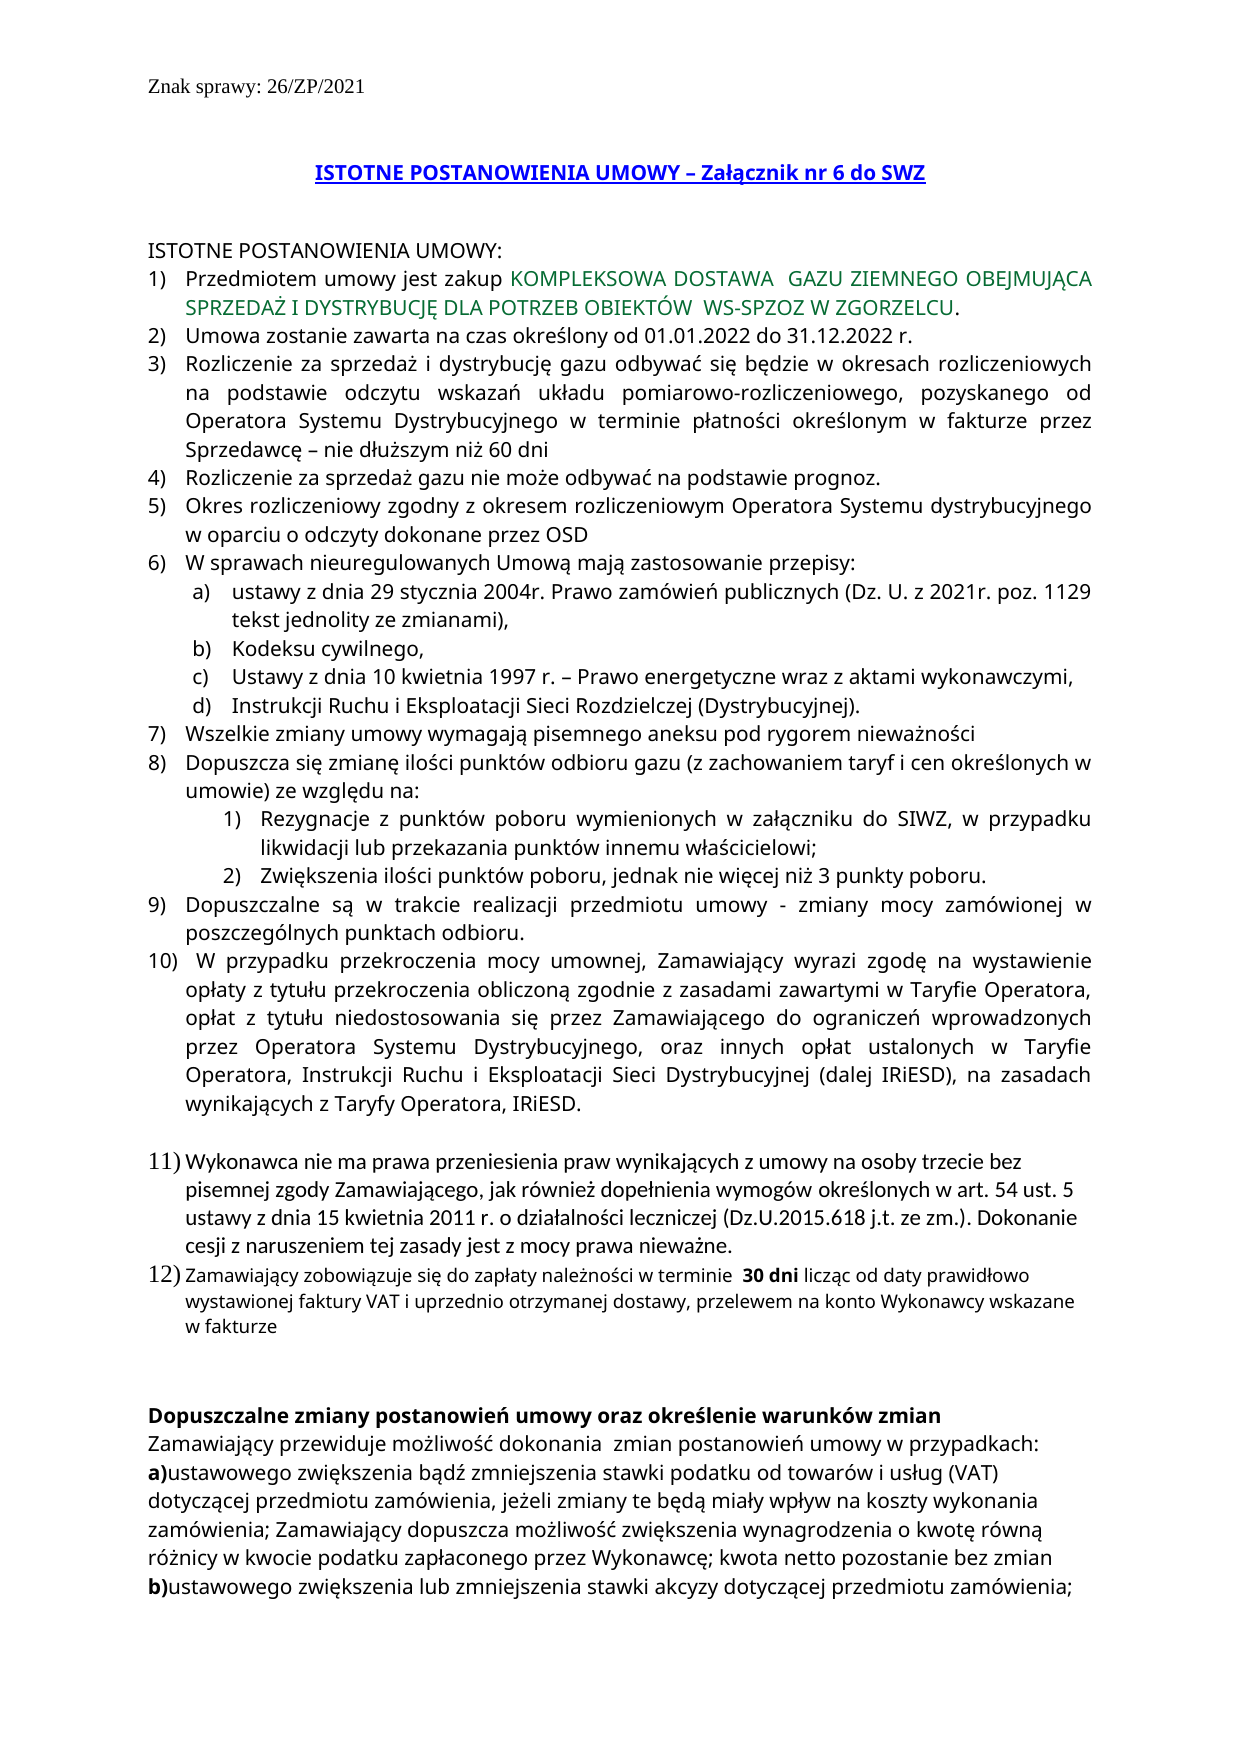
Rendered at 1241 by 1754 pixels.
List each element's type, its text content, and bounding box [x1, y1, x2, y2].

list Zwiększenia ilości punktów poboru, jednak nie więcej niż 3 punkty poboru. [223, 861, 1093, 890]
list Dopuszcza się zmianę ilości punktów odbioru gazu (z zachowaniem taryf i cen określonych w umowie) ze względu na: [148, 748, 1093, 804]
list Rozliczenie za sprzedaż gazu nie może odbywać na podstawie prognoz. [148, 463, 1093, 492]
text Zamawiający przewiduje możliwość dokonania zmian postanowień umowy w przypadkach: [148, 1459, 1093, 1487]
list W przypadku przekroczenia mocy umownej, Zamawiający wyrazi zgodę na wystawienie opłaty z tytułu przekroczenia obliczoną zgodnie z zasadami zawartymi w Taryfie Operatora, opłat z tytułu niedostosowania się przez Zamawiającego do ograniczeń wprowadzonych przez Operatora Systemu Dystrybucyjnego, oraz innych opłat ustalonych w Taryfie Operatora, Instrukcji Ruchu i Eksploatacji Sieci Dystrybucyjnej (dalej IRiESD), na zasadach wynikających z Taryfy Operatora, IRiESD. [148, 947, 1093, 1117]
text ISTOTNE POSTANOWIENIA UMOWY – Załącznik nr 6 do SWZ [148, 158, 1093, 186]
list Dopuszczalne są w trakcie realizacji przedmiotu umowy - zmiany mocy zamówionej w poszczególnych punktach odbioru. [148, 890, 1093, 947]
list ustawy z dnia 29 stycznia 2004r. Prawo zamówień publicznych (Dz. U. z 2021r. poz. 1129 tekst jednolity ze zmianami), [192, 577, 1093, 634]
list Kodeksu cywilnego, [192, 634, 1093, 662]
list Wszelkie zmiany umowy wymagają pisemnego aneksu pod rygorem nieważności [148, 719, 1093, 748]
list Wykonawca nie ma prawa przeniesienia praw wynikających z umowy na osoby trzecie bez pisemnej zgody Zamawiającego, jak również dopełnienia wymogów określonych w art. 54 ust. 5 ustawy z dnia 15 kwietnia 2011 r. o działalności leczniczej (Dz.U.2015.618 j.t. ze zm.). Dokonanie cesji z naruszeniem tej zasady jest z mocy prawa nieważne. [148, 1146, 1093, 1259]
text ISTOTNE POSTANOWIENIA UMOWY: [148, 236, 1093, 264]
list Zamawiający zobowiązuje się do zapłaty należności w terminie 30 dni licząc od daty prawidłowo wystawionej faktury VAT i uprzednio otrzymanej dostawy, przelewem na konto Wykonawcy wskazane w fakturze [148, 1289, 1093, 1368]
list Ustawy z dnia 10 kwietnia 1997 r. – Prawo energetyczne wraz z aktami wykonawczymi, [192, 662, 1093, 691]
list Rozliczenie za sprzedaż i dystrybucję gazu odbywać się będzie w okresach rozliczeniowych na podstawie odczytu wskazań układu pomiarowo-rozliczeniowego, pozyskanego od Operatora Systemu Dystrybucyjnego w terminie płatności określonym w fakturze przez Sprzedawcę – nie dłuższym niż 60 dni [148, 349, 1093, 463]
list Okres rozliczeniowy zgodny z okresem rozliczeniowym Operatora Systemu dystrybucyjnego w oparciu o odczyty dokonane przez OSD [148, 492, 1093, 548]
text Dopuszczalne zmiany postanowień umowy oraz określenie warunków zmian [148, 1430, 1093, 1459]
list Przedmiotem umowy jest zakup KOMPLEKSOWA DOSTAWA GAZU ZIEMNEGO OBEJMUJĄCA SPRZEDAŻ I DYSTRYBUCJĘ DLA POTRZEB OBIEKTÓW WS-SPZOZ W ZGORZELCU. [148, 264, 1093, 321]
list Instrukcji Ruchu i Eksploatacji Sieci Rozdzielczej (Dystrybucyjnej). [192, 691, 1093, 719]
list Rezygnacje z punktów poboru wymienionych w załączniku do SIWZ, w przypadku likwidacji lub przekazania punktów innemu właścicielowi; [223, 804, 1093, 861]
text a)ustawowego zwiększenia bądź zmniejszenia stawki podatku od towarów i usług (VAT) dotyczącej przedmiotu zamówienia, jeżeli zmiany te będą miały wpływ na koszty wykonania zamówienia; Zamawiający dopuszcza możliwość zwiększenia wynagrodzenia o kwotę równą różnicy w kwocie podatku zapłaconego przez Wykonawcę; kwota netto pozostanie bez zmian [148, 1487, 1093, 1601]
list Umowa zostanie zawarta na czas określony od 01.01.2022 do 31.12.2022 r. [148, 321, 1093, 349]
list W sprawach nieuregulowanych Umową mają zastosowanie przepisy: [148, 548, 1093, 577]
